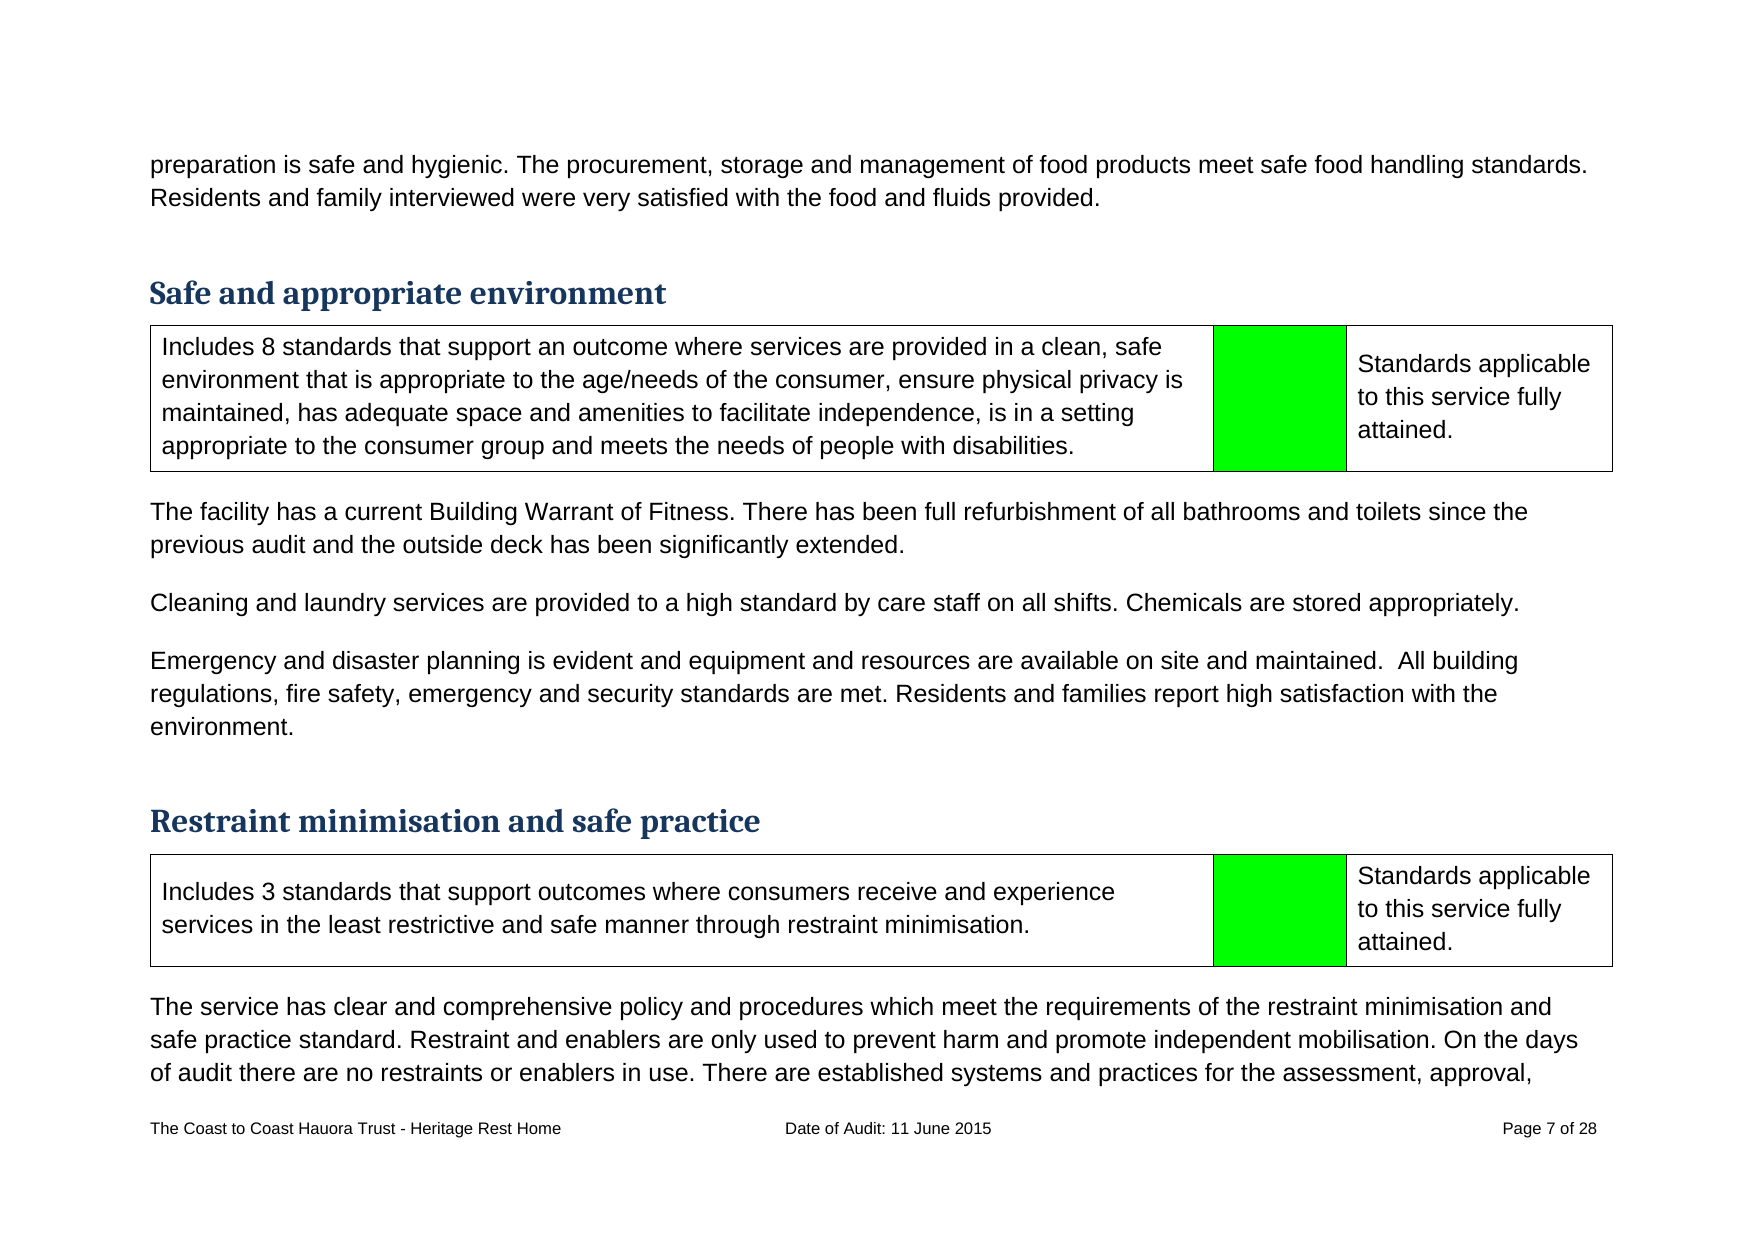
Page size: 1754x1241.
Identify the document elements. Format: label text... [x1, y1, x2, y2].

text The facility has a current Building Warrant of Fitness. There has been full refurbishment of all bathrooms and toilets since the previous audit and the outside deck has been significantly extended. [150, 497, 1604, 558]
text Emergency and disaster planning is evident and equipment and resources are available on site and maintained. All building regulations, fire safety, emergency and security standards are met. Residents and families report high satisfaction with the environment. [150, 646, 1604, 740]
subtitle Safe and appropriate environment [150, 274, 1604, 312]
table_header Includes 3 standards that support outcomes where consumers receive and experience services in the least restrictive and safe manner through restraint minimisation. [151, 855, 1213, 966]
table_header [1214, 326, 1346, 471]
table_header Standards applicable to this service fully attained. [1347, 326, 1612, 471]
table_header Includes 8 standards that support an outcome where services are provided in a clean, safe environment that is appropriate to the age/needs of the consumer, ensure physical privacy is maintained, has adequate space and amenities to facilitate independence, is in a setting appropriate to the consumer group and meets the needs of people with disabilities. [151, 326, 1213, 471]
text Cleaning and laundry services are provided to a high standard by care staff on all shifts. Chemicals are stored appropriately. [150, 588, 1604, 616]
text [150, 992, 1604, 1087]
table_header Standards applicable to this service fully attained. [1347, 855, 1612, 966]
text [150, 150, 1604, 212]
table_header [1214, 855, 1346, 966]
subtitle Restraint minimisation and safe practice [150, 803, 1604, 841]
